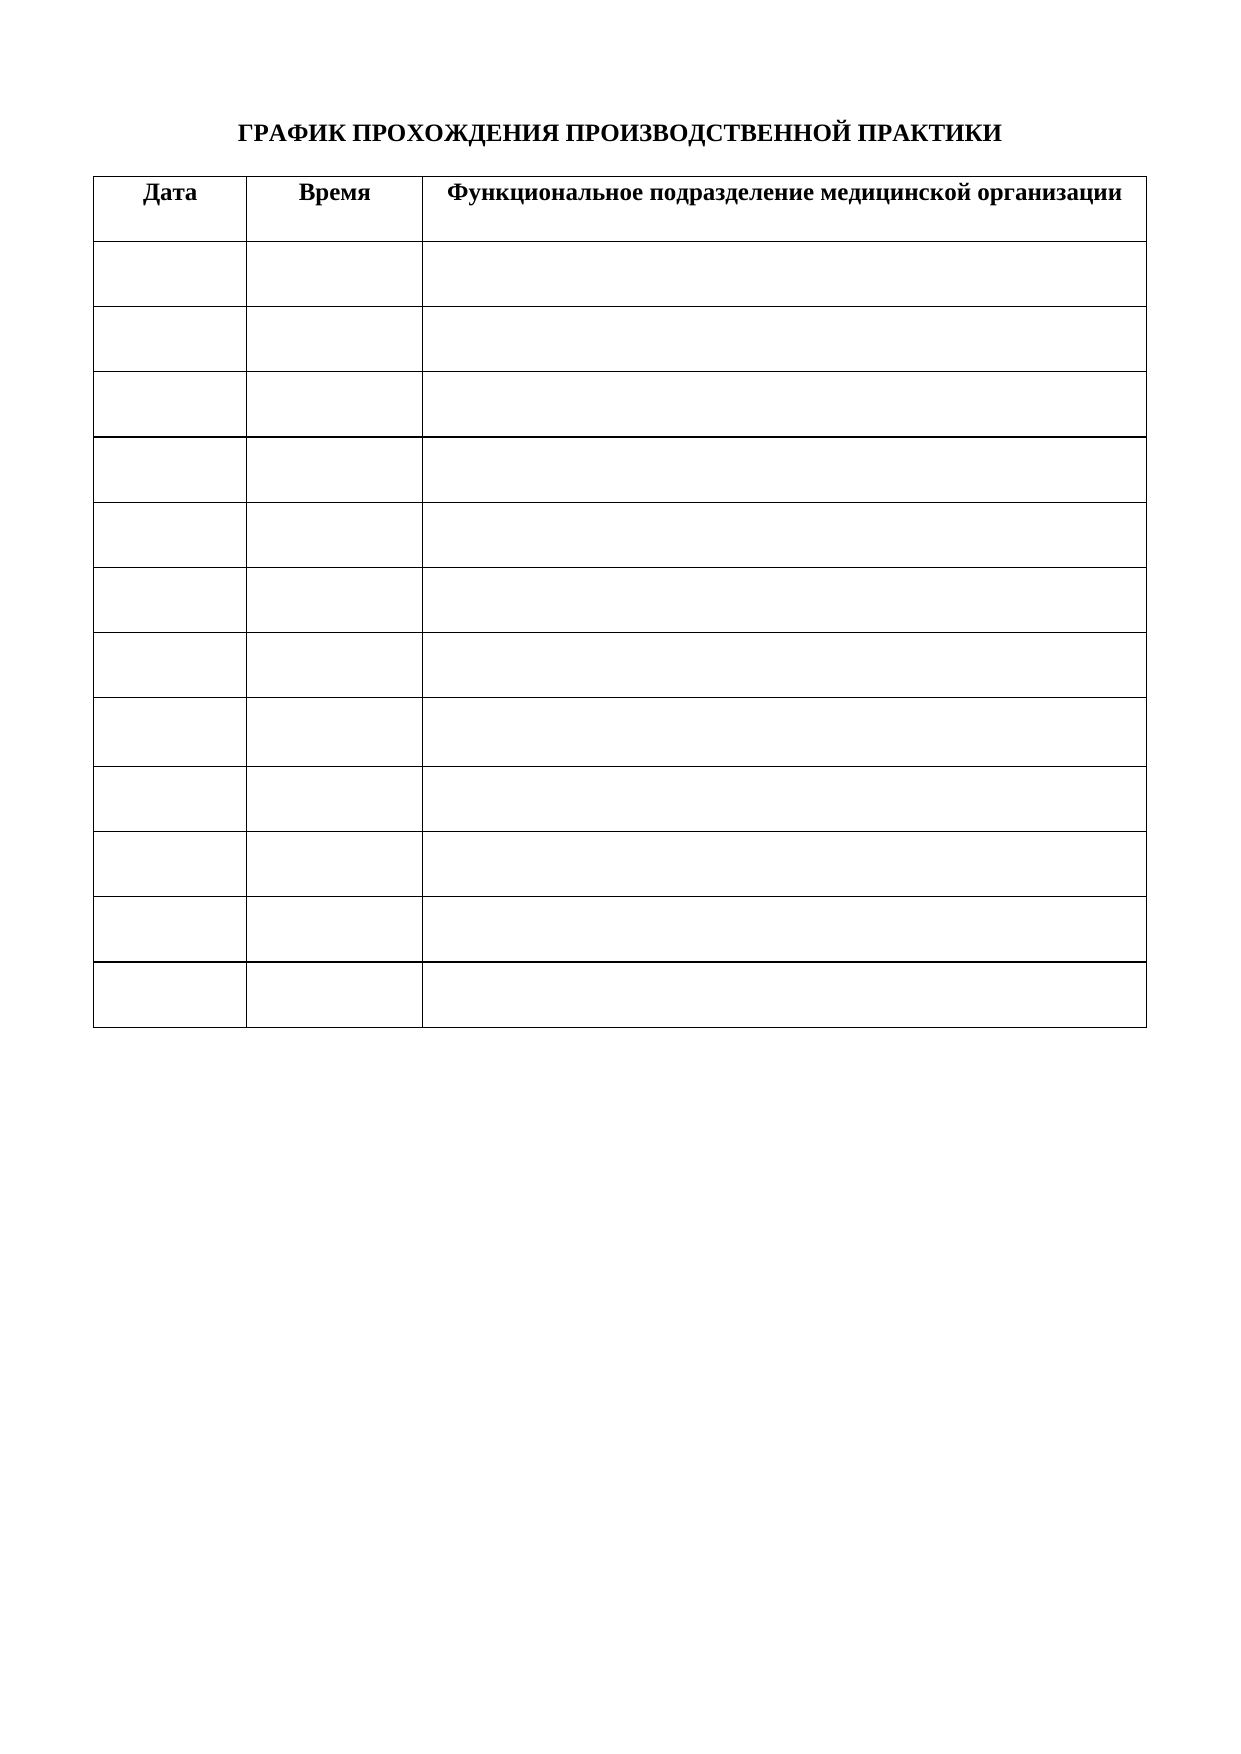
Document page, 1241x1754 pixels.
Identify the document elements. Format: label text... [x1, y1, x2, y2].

table_cell [94, 568, 246, 632]
table_cell [423, 307, 1146, 371]
table_cell [94, 503, 246, 567]
table_cell [94, 307, 246, 371]
table_cell [94, 897, 246, 961]
table_cell [247, 307, 422, 371]
table_cell [247, 438, 422, 502]
table_cell [247, 568, 422, 632]
table_cell [423, 242, 1146, 306]
table_cell [247, 242, 422, 306]
table_cell [94, 438, 246, 502]
table_cell [94, 767, 246, 831]
table_cell [423, 963, 1146, 1027]
table_cell [423, 503, 1146, 567]
table_cell [247, 897, 422, 961]
table_cell [423, 372, 1146, 436]
table_cell [247, 633, 422, 697]
table_cell [423, 832, 1146, 896]
table_cell [94, 633, 246, 697]
list ГРАФИК ПРОХОЖДЕНИЯ ПРОИЗВОДСТВЕННОЙ ПРАКТИКИ [118, 118, 1122, 147]
table_header Дата [94, 177, 246, 241]
table_cell [94, 832, 246, 896]
table_cell [94, 372, 246, 436]
table_header Функциональное подразделение медицинской организации [423, 177, 1146, 241]
table_cell [94, 242, 246, 306]
table_cell [247, 698, 422, 766]
table_cell [247, 832, 422, 896]
table_header Время [247, 177, 422, 241]
table_cell [423, 438, 1146, 502]
table_cell [247, 767, 422, 831]
table_cell [247, 372, 422, 436]
table_cell [423, 767, 1146, 831]
table_cell [423, 568, 1146, 632]
table_cell [247, 963, 422, 1027]
table_cell [423, 633, 1146, 697]
table_cell [423, 897, 1146, 961]
table_cell [94, 698, 246, 766]
table_cell [94, 963, 246, 1027]
table_cell [423, 698, 1146, 766]
table_cell [247, 503, 422, 567]
